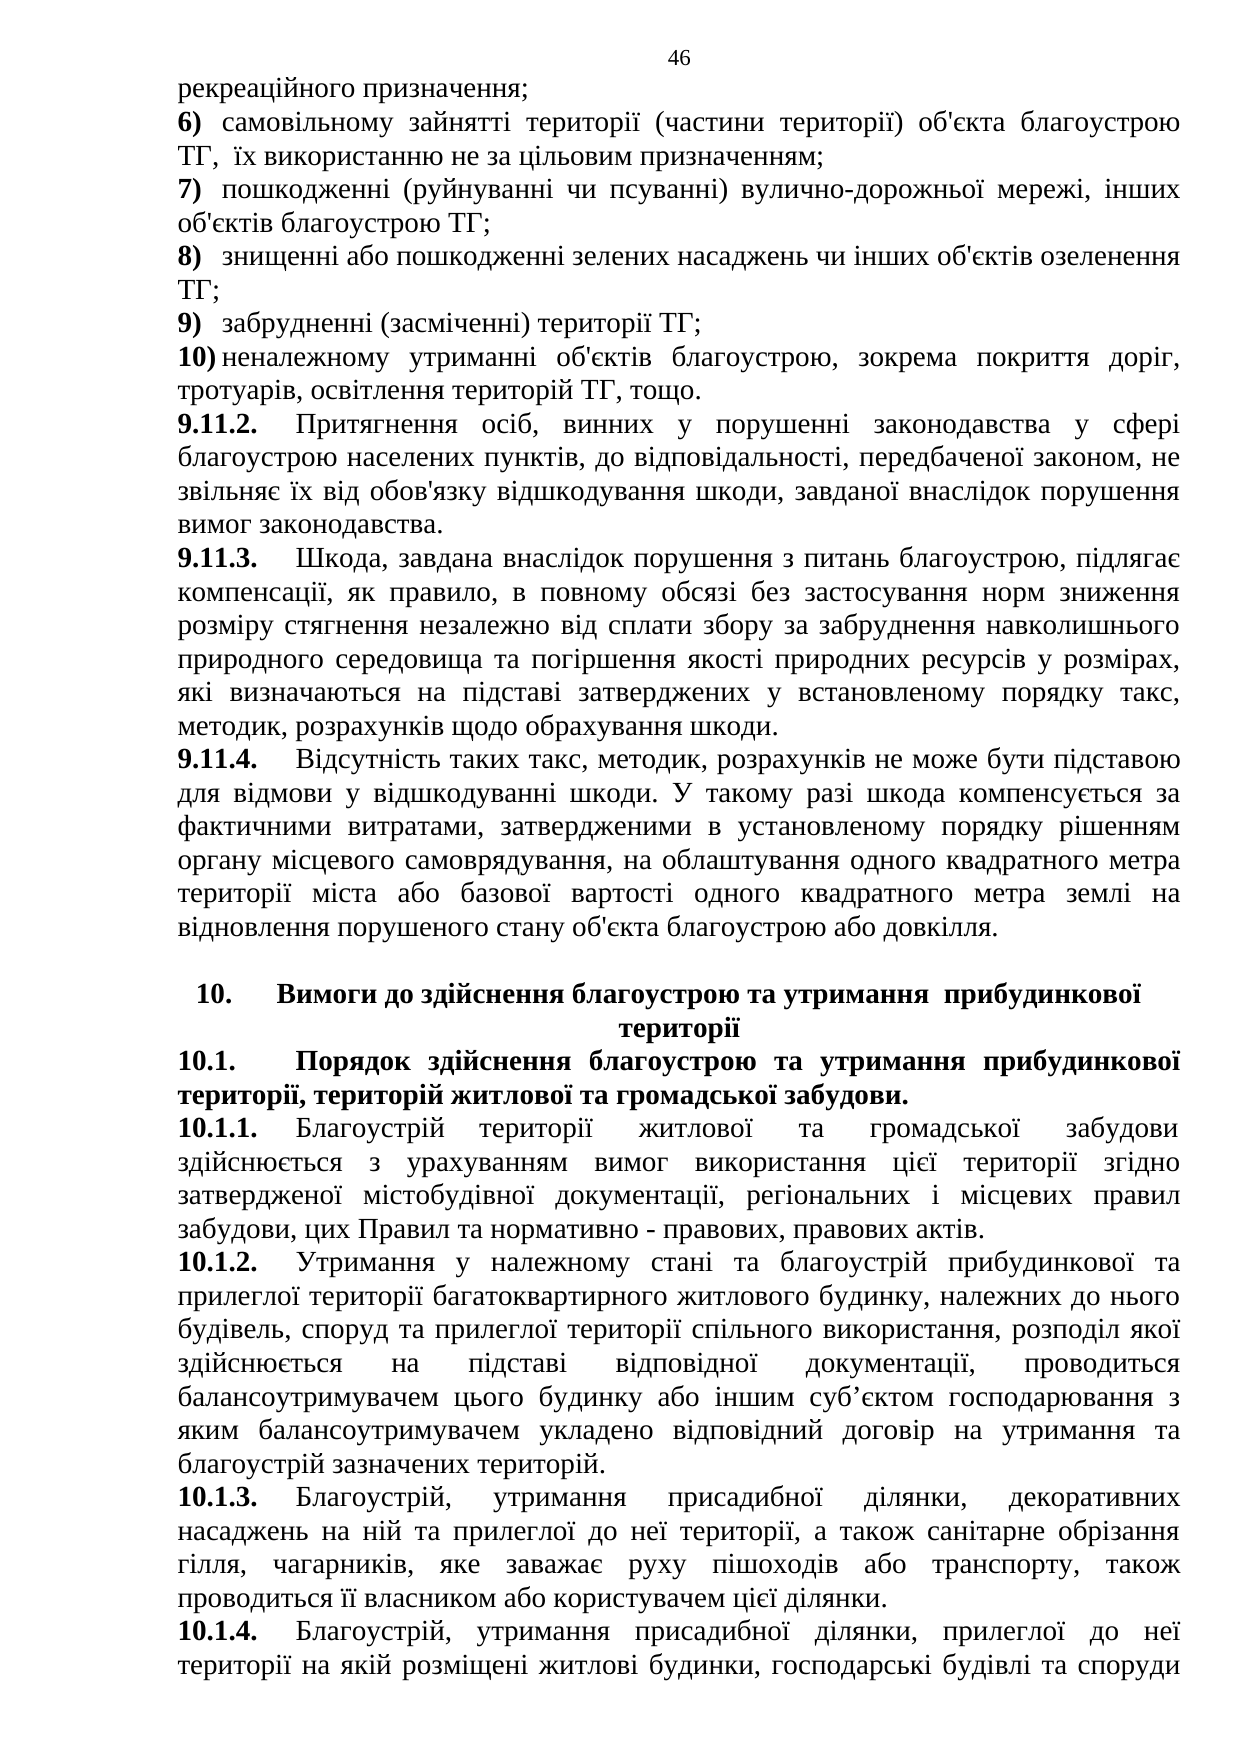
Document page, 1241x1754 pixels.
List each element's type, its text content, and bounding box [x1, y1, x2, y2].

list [177, 1613, 1181, 1681]
subtitle Вимоги до здійснення благоустрою та утримання прибудинкової території [177, 976, 1181, 1043]
list Благоустрій, утримання присадибної ділянки, декоративних насаджень на ній та прилеглої до неї території, а також санітарне обрізання гілля, чагарників, яке заважає руху пішоходів або транспорту, також проводиться її власником або користувачем цієї ділянки. [177, 1479, 1181, 1613]
subtitle Порядок здійснення благоустрою та утримання прибудинкової території, територій житлової та громадської забудови. [177, 1043, 1181, 1110]
list Відсутність таких такс, методик, розрахунків не може бути підставою для відмови у відшкодуванні шкоди. У такому разі шкода компенсується за фактичними витратами, затвердженими в установленому порядку рішенням органу місцевого самоврядування, на облаштування одного квадратного метра території міста або базової вартості одного квадратного метра землі на відновлення порушеного стану об'єкта благоустрою або довкілля. [177, 741, 1181, 943]
list знищенні або пошкодженні зелених насаджень чи інших об'єктів озеленення ТГ; [177, 238, 1181, 305]
list Шкода, завдана внаслідок порушення з питань благоустрою, підлягає компенсації, як правило, в повному обсязі без застосування норм зниження розміру стягнення незалежно від сплати збору за забруднення навколишнього природного середовища та погіршення якості природних ресурсів у розмірах, які визначаються на підставі затверджених у встановленому порядку такс, методик, розрахунків щодо обрахування шкоди. [177, 540, 1181, 741]
list самовільному зайнятті території (частини території) об'єкта благоустрою ТГ, їх використанню не за цільовим призначенням; [177, 104, 1181, 171]
list пошкодженні (руйнуванні чи псуванні) вулично-дорожньої мережі, інших об'єктів благоустрою ТГ; [177, 171, 1181, 238]
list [177, 71, 1181, 104]
list Притягнення осіб, винних у порушенні законодавства у сфері благоустрою населених пунктів, до відповідальності, передбаченої законом, не звільняє їх від обов'язку відшкодування шкоди, завданої внаслідок порушення вимог законодавства. [177, 406, 1181, 540]
list Утримання у належному стані та благоустрій прибудинкової та прилеглої території багатоквартирного житлового будинку, належних до нього будівель, споруд та прилеглої території спільного використання, розподіл якої здійснюється на підставі відповідної документації, проводиться балансоутримувачем цього будинку або іншим суб’єктом господарювання з яким балансоутримувачем укладено відповідний договір на утримання та благоустрій зазначених територій. [177, 1244, 1181, 1479]
list забрудненні (засміченні) території ТГ; [177, 305, 1181, 339]
list Благоустрій території житлової та громадської забудови здійснюється з урахуванням вимог використання цієї території згідно затвердженої містобудівної документації, регіональних і місцевих правил забудови, цих Правил та нормативно - правових, правових актів. [177, 1110, 1181, 1244]
list неналежному утриманні об'єктів благоустрою, зокрема покриття доріг, тротуарів, освітлення територій ТГ, тощо. [177, 339, 1181, 406]
